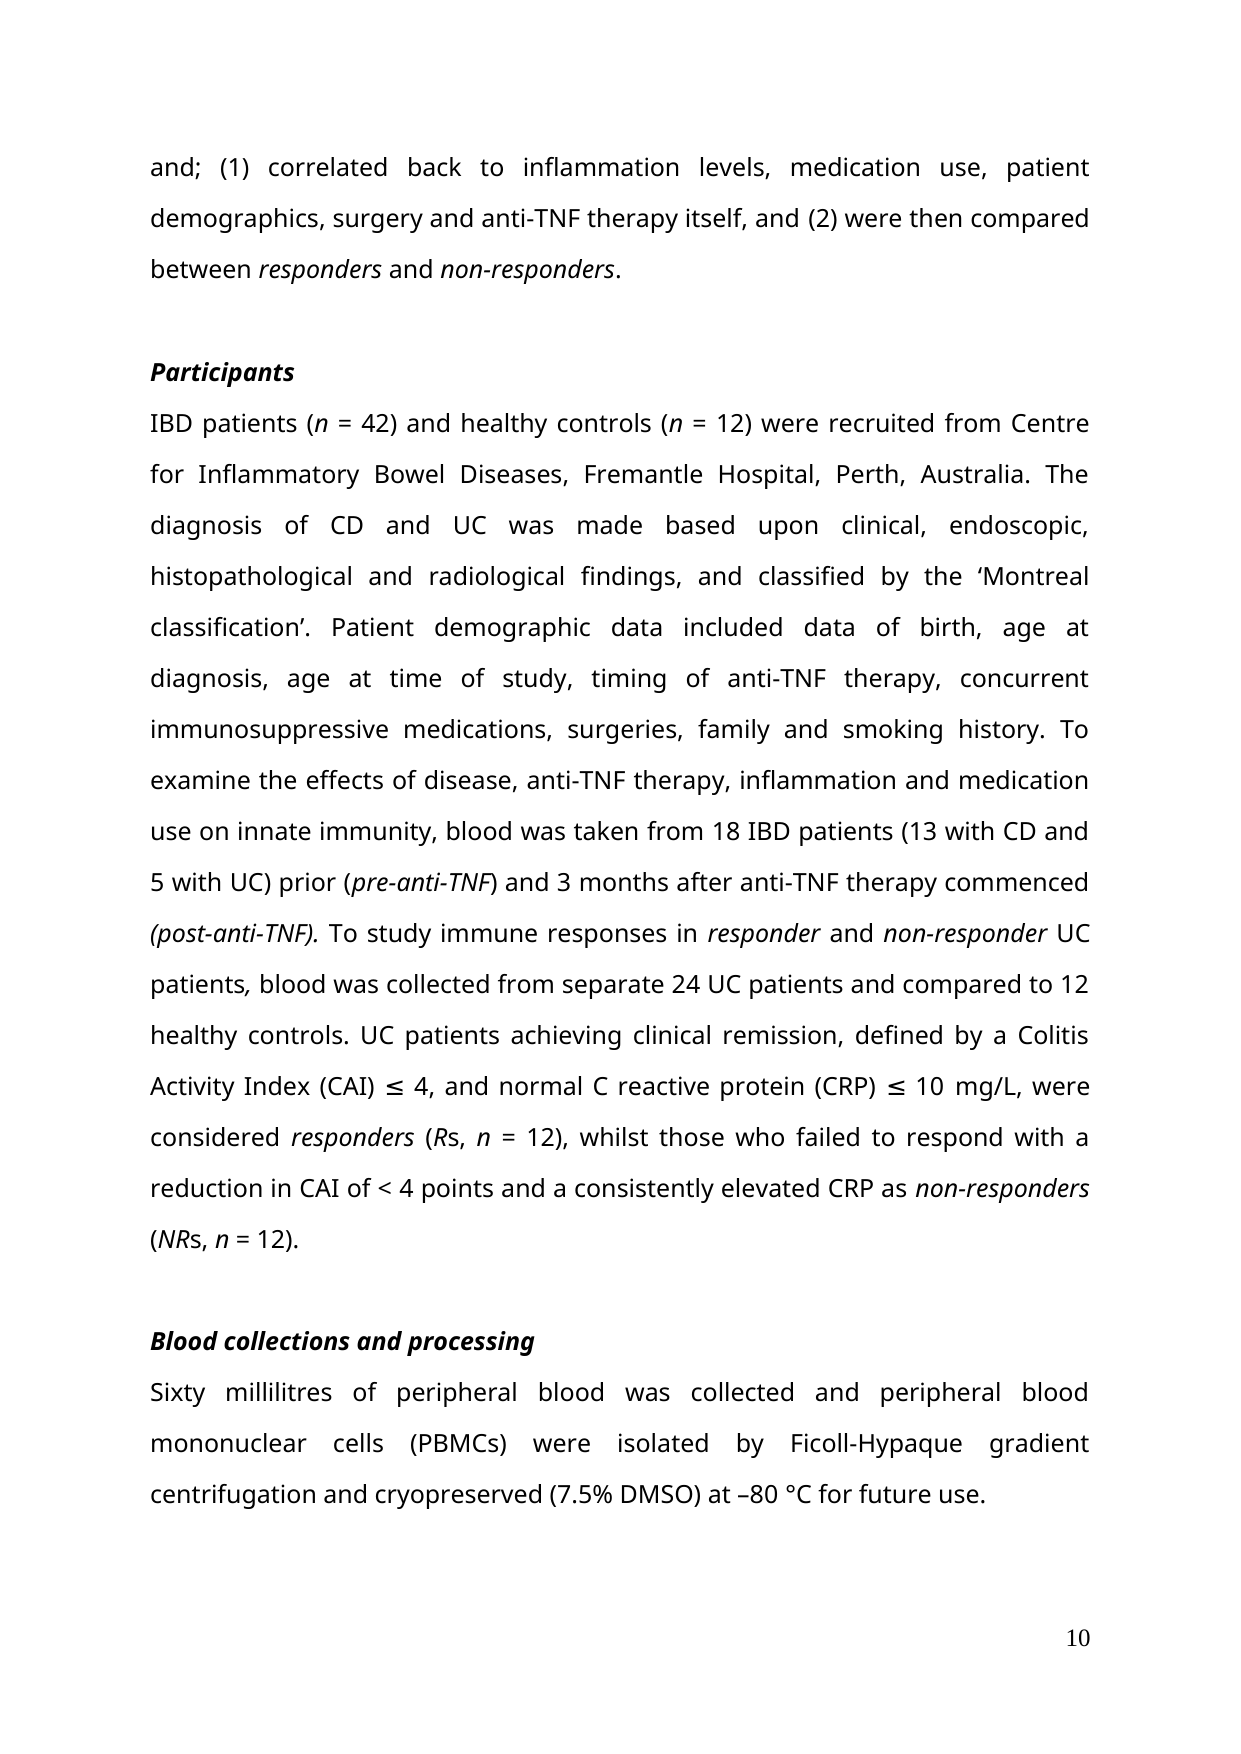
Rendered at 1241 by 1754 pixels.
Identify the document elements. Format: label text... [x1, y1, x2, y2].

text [150, 150, 1090, 286]
text Sixty millilitres of peripheral blood was collected and peripheral blood mononuclear cells (PBMCs) were isolated by Ficoll-Hypaque gradient centrifugation and cryopreserved (7.5% DMSO) at –80 °C for future use. [150, 1375, 1090, 1511]
text Participants [150, 354, 1090, 388]
text Blood collections and processing [150, 1324, 1090, 1358]
text IBD patients (n = 42) and healthy controls (n = 12) were recruited from Centre for Inflammatory Bowel Diseases, Fremantle Hospital, Perth, Australia. The diagnosis of CD and UC was made based upon clinical, endoscopic, histopathological and radiological findings, and classified by the ‘Montreal classification’. Patient demographic data included data of birth, age at diagnosis, age at time of study, timing of anti-TNF therapy, concurrent immunosuppressive medications, surgeries, family and smoking history. To examine the effects of disease, anti-TNF therapy, inflammation and medication use on innate immunity, blood was taken from 18 IBD patients (13 with CD and 5 with UC) prior (pre-anti-TNF) and 3 months after anti-TNF therapy commenced (post-anti-TNF). To study immune responses in responder and non-responder UC patients, blood was collected from separate 24 UC patients and compared to 12 healthy controls. UC patients achieving clinical remission, defined by a Colitis Activity Index (CAI) ≤ 4, and normal C reactive protein (CRP) ≤ 10 mg/L, were considered responders (Rs, n = 12), whilst those who failed to respond with a reduction in CAI of < 4 points and a consistently elevated CRP as non-responders (NRs, n = 12). [150, 405, 1090, 1256]
